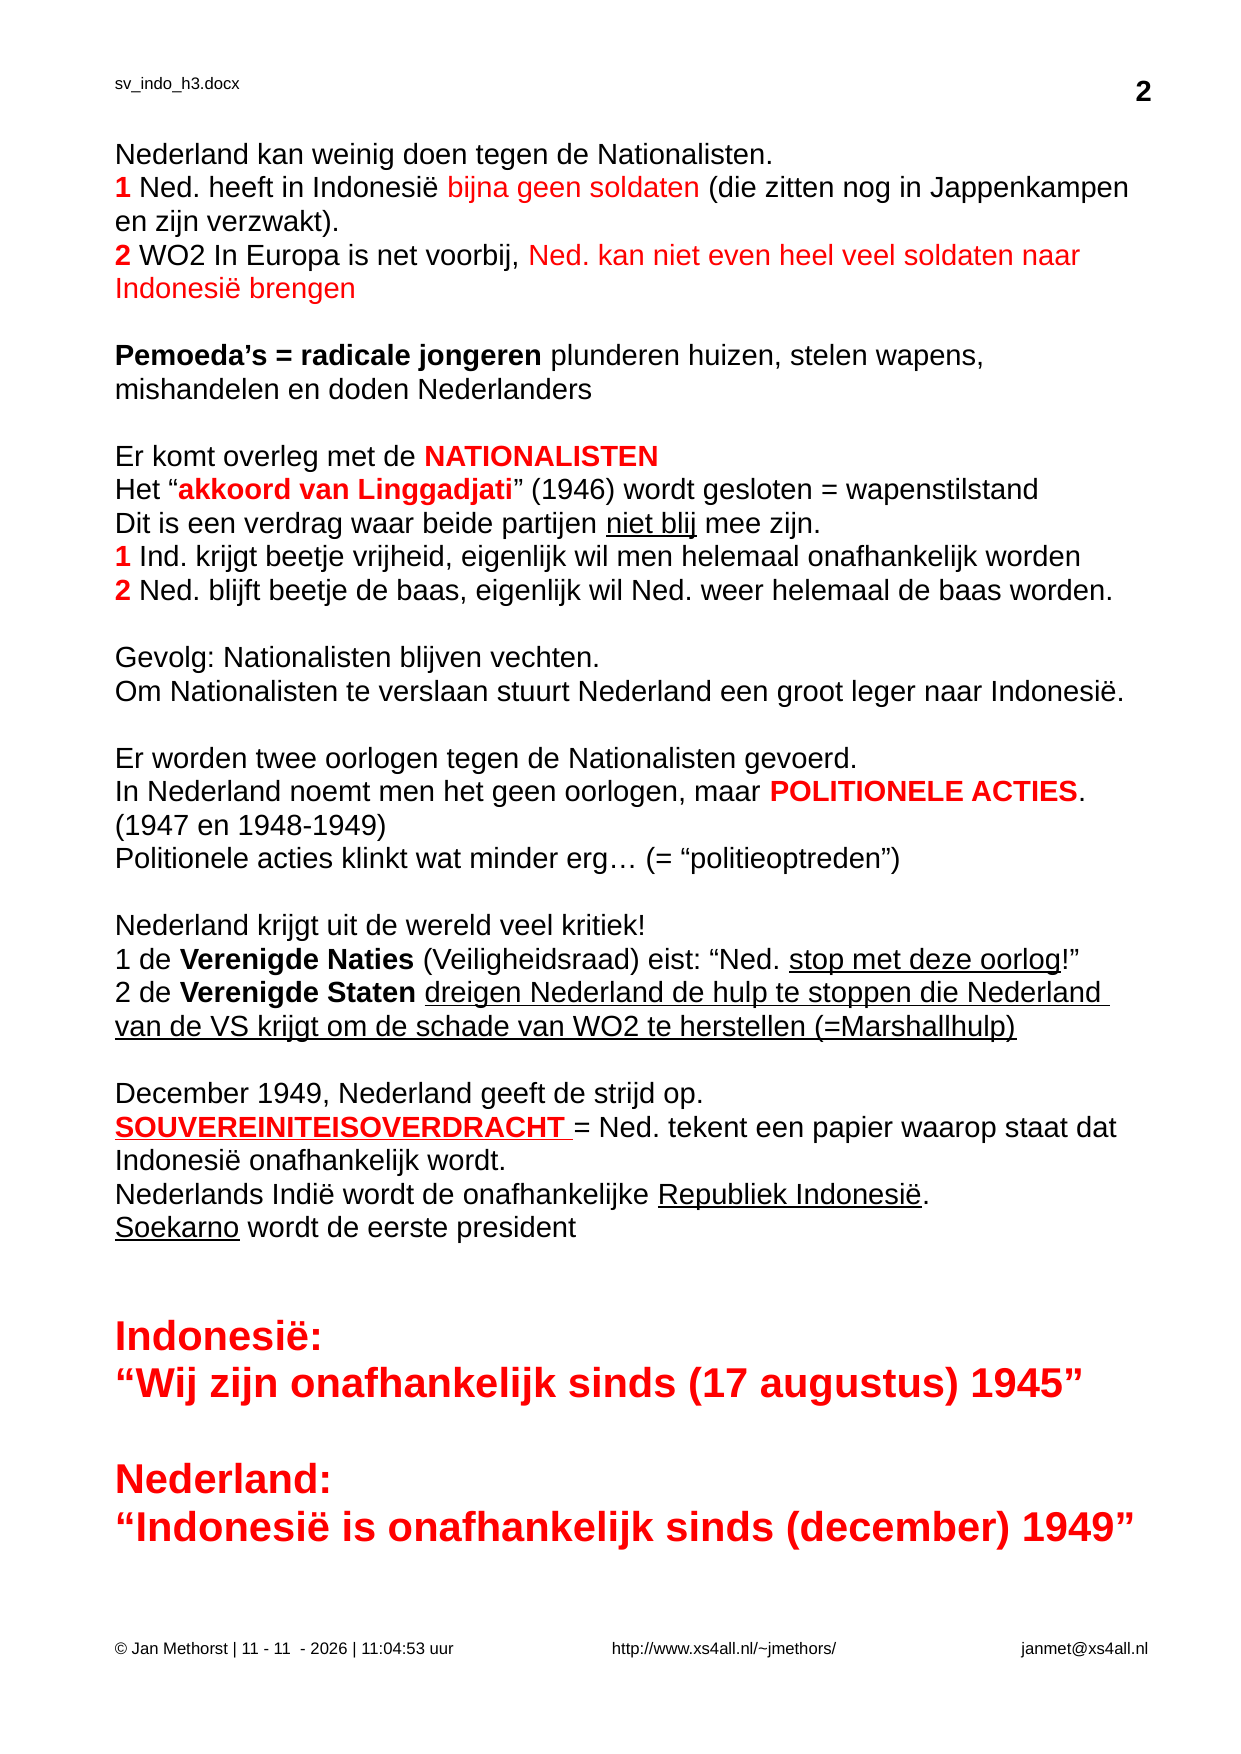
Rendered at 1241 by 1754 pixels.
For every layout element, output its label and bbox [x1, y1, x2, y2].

text [114, 103, 1152, 1551]
